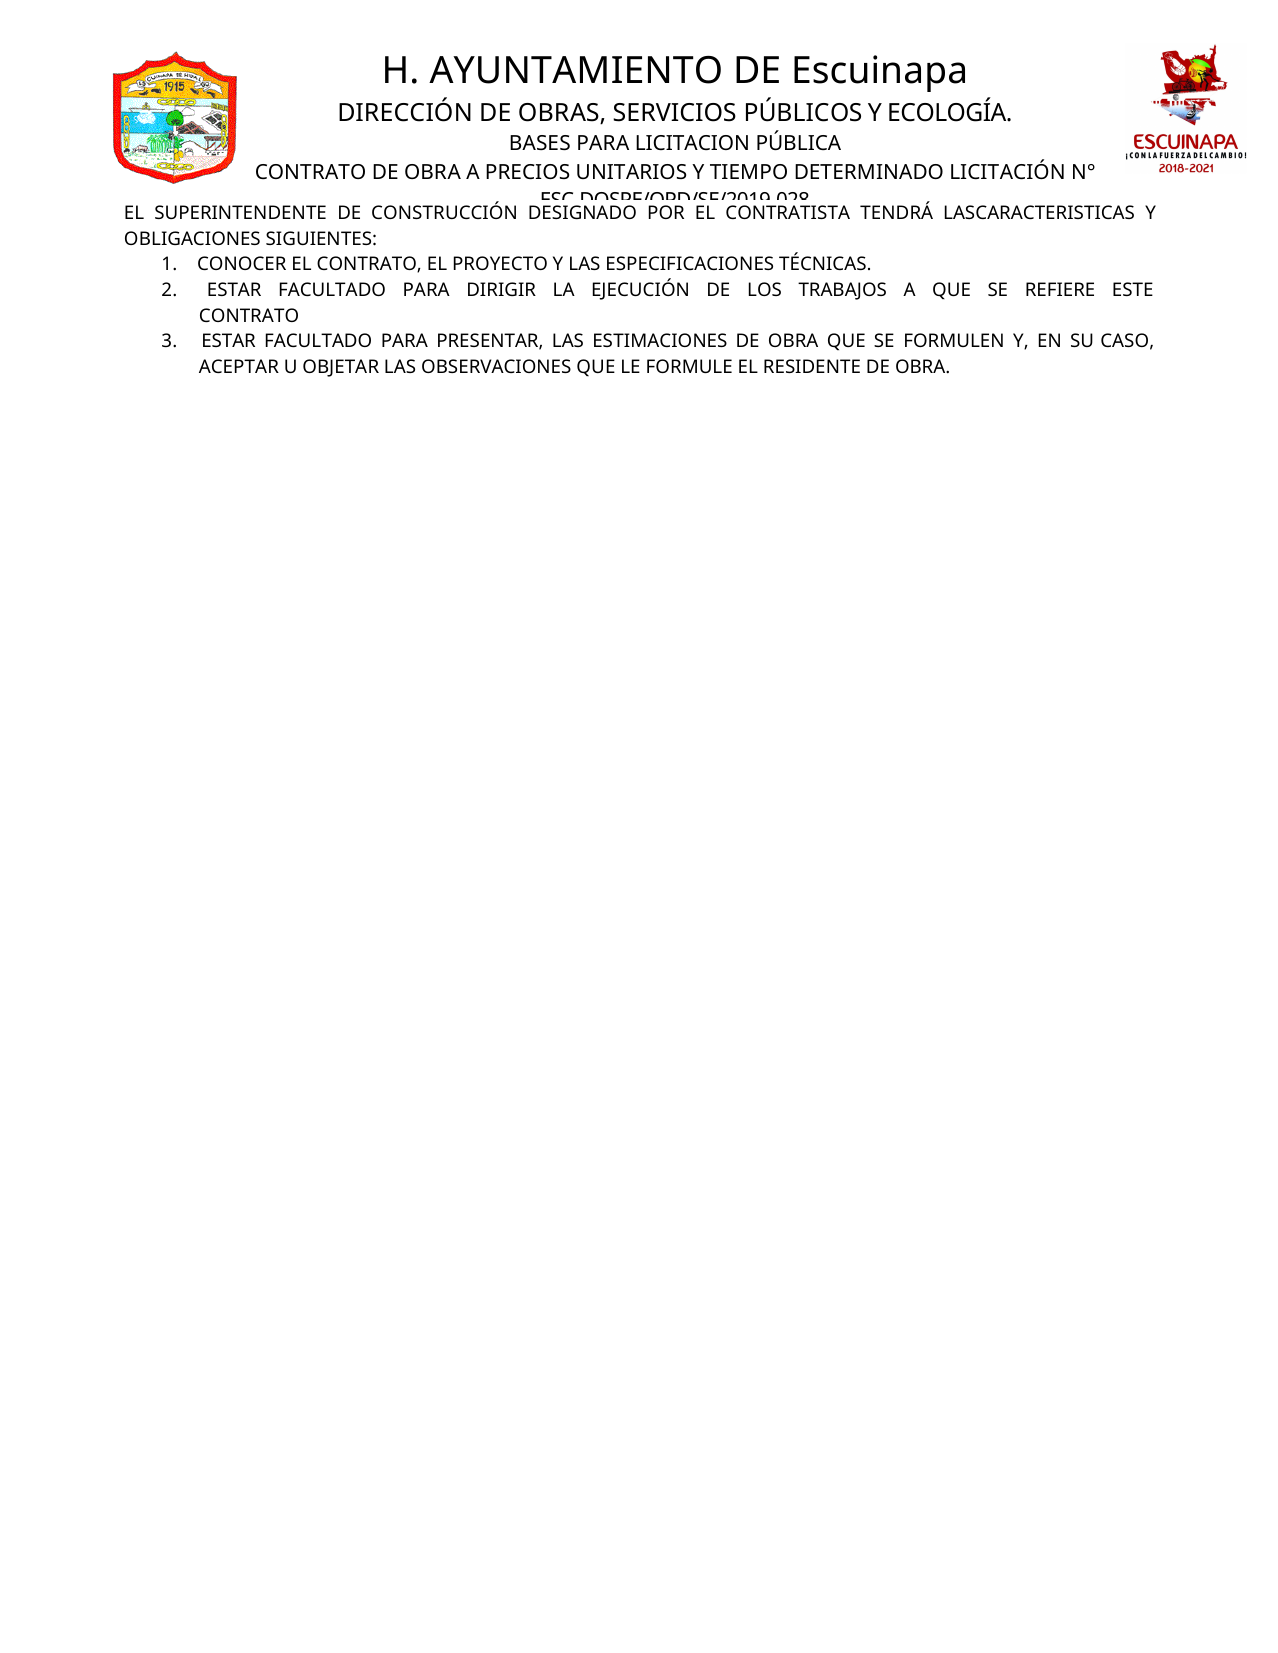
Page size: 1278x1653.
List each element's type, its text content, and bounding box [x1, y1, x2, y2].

picture [1125, 43, 1247, 174]
text 1. CONOCER EL CONTRATO, EL PROYECTO Y LAS ESPECIFICACIONES TÉCNICAS. [161, 251, 1164, 276]
picture [112, 50, 239, 185]
text 3. ESTAR FACULTADO PARA PRESENTAR, LAS ESTIMACIONES DE OBRA QUE SE FORMULEN Y, EN SU CASO, ACEPTAR U OBJETAR LAS OBSERVACIONES QUE LE FORMULE EL RESIDENTE DE OBRA. [161, 328, 1155, 379]
text EL SUPERINTENDENTE DE CONSTRUCCIÓN DESIGNADO POR EL CONTRATISTA TENDRÁ LASCARACTERISTICAS Y OBLIGACIONES SIGUIENTES: [124, 150, 1156, 251]
text 2. ESTAR FACULTADO PARA DIRIGIR LA EJECUCIÓN DE LOS TRABAJOS A QUE SE REFIERE ESTE CONTRATO [161, 277, 1156, 328]
